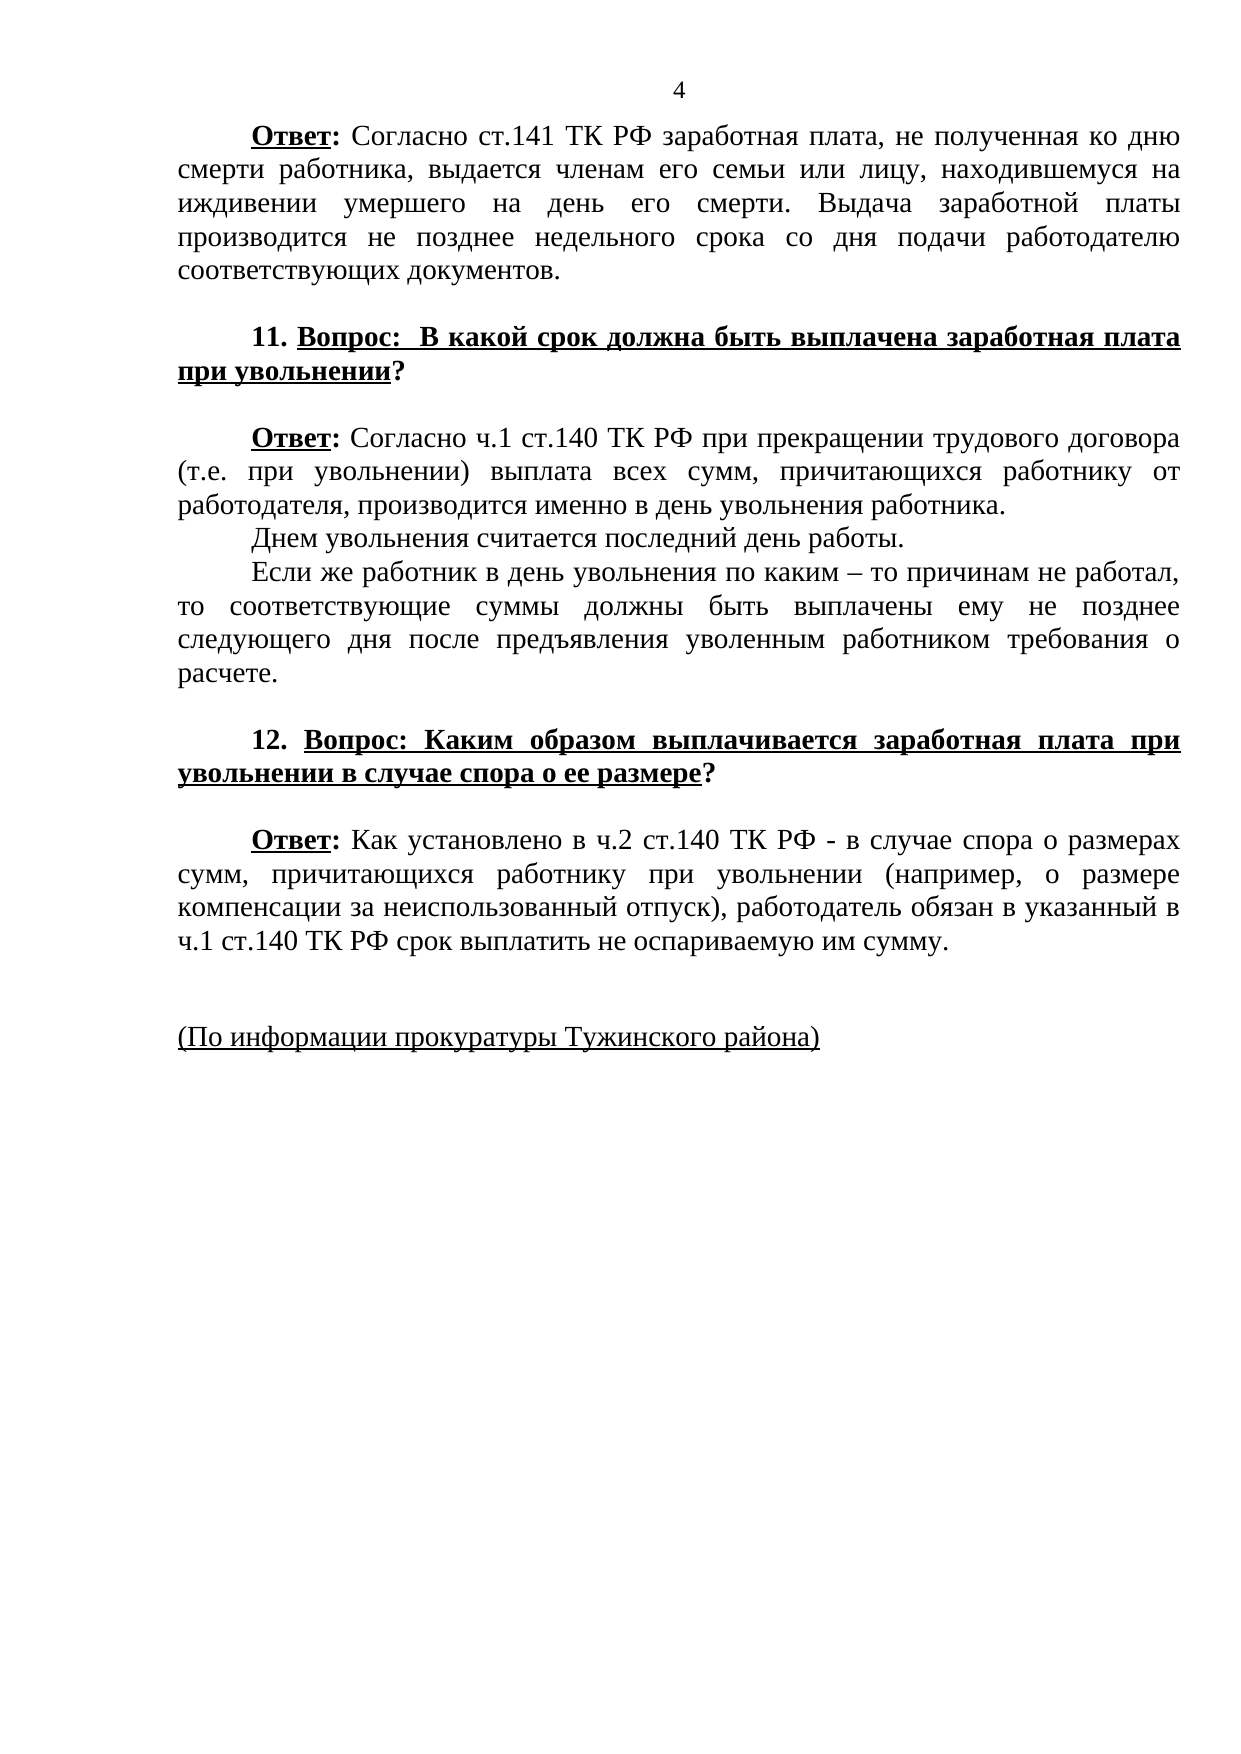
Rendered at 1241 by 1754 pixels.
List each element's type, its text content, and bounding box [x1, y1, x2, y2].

text Если же работник в день увольнения по каким – то причинам не работал, то соответствующие суммы должны быть выплачены ему не позднее следующего дня после предъявления уволенным работником требования о расчете. [177, 554, 1181, 688]
text 12. Вопрос: Каким образом выплачивается заработная плата при увольнении в случае спора о ее размере? [177, 722, 1181, 789]
text (По информации прокуратуры Тужинского района) [177, 1019, 1181, 1052]
text Днем увольнения считается последний день работы. [177, 521, 1181, 554]
text Ответ: Как установлено в ч.2 ст.140 ТК РФ - в случае спора о размерах сумм, причитающихся работнику при увольнении (например, о размере компенсации за неиспользованный отпуск), работодатель обязан в указанный в ч.1 ст.140 ТК РФ срок выплатить не оспариваемую им сумму. [177, 822, 1181, 957]
text Ответ: Согласно ст.141 ТК РФ заработная плата, не полученная ко дню смерти работника, выдается членам его семьи или лицу, находившемуся на иждивении умершего на день его смерти. Выдача заработной платы производится не позднее недельного срока со дня подачи работодателю соответствующих документов. [177, 118, 1181, 286]
text 11. Вопрос: В какой срок должна быть выплачена заработная плата при увольнении? [177, 319, 1181, 386]
text Ответ: Согласно ч.1 ст.140 ТК РФ при прекращении трудового договора (т.е. при увольнении) выплата всех сумм, причитающихся работнику от работодателя, производится именно в день увольнения работника. [177, 420, 1181, 521]
